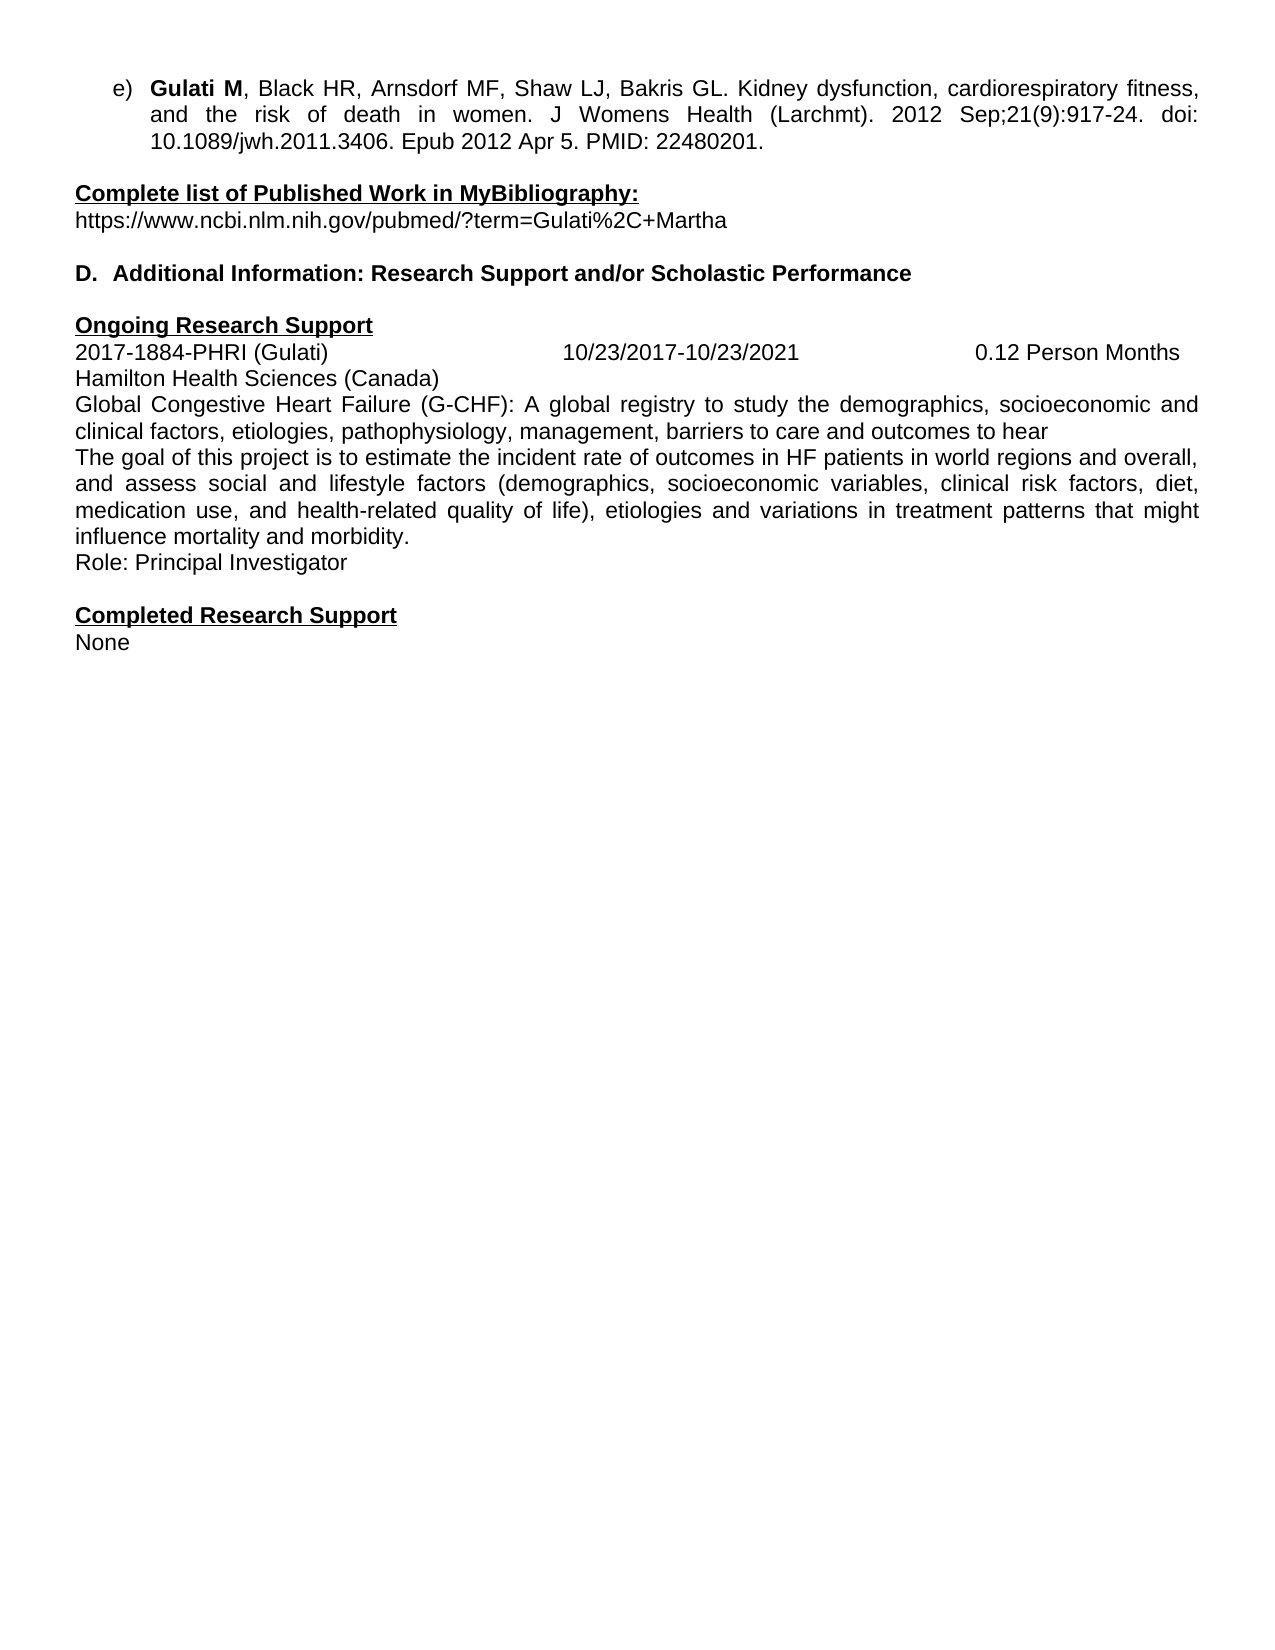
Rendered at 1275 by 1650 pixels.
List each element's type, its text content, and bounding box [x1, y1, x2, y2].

text Completed Research Support [75, 602, 1200, 628]
text https://www.ncbi.nlm.nih.gov/pubmed/?term=Gulati%2C+Martha [75, 207, 1200, 233]
list Gulati M, Black HR, Arnsdorf MF, Shaw LJ, Bakris GL. Kidney dysfunction, cardiorespiratory fitness, and the risk of death in women. J Womens Health (Larchmt). 2012 Sep;21(9):917-24. doi: 10.1089/jwh.2011.3406. Epub 2012 Apr 5. PMID: 22480201. [112, 75, 1200, 154]
text The goal of this project is to estimate the incident rate of outcomes in HF patients in world regions and overall, and assess social and lifestyle factors (demographics, socioeconomic variables, clinical risk factors, diet, medication use, and health-related quality of life), etiologies and variations in treatment patterns that might influence mortality and morbidity. [75, 444, 1200, 549]
text Role: Principal Investigator [75, 549, 1200, 576]
text Global Congestive Heart Failure (G-CHF): A global registry to study the demographics, socioeconomic and clinical factors, etiologies, pathophysiology, management, barriers to care and outcomes to hear [75, 391, 1200, 444]
text Hamilton Health Sciences (Canada) [75, 365, 1200, 391]
text D. Additional Information: Research Support and/or Scholastic Performance [75, 259, 1200, 286]
text Complete list of Published Work in MyBibliography: [75, 180, 1200, 207]
text None [75, 628, 1200, 655]
text 2017-1884-PHRI (Gulati) 10/23/2017-10/23/2021 0.12 Person Months [75, 338, 1200, 365]
text Ongoing Research Support [75, 312, 1200, 338]
